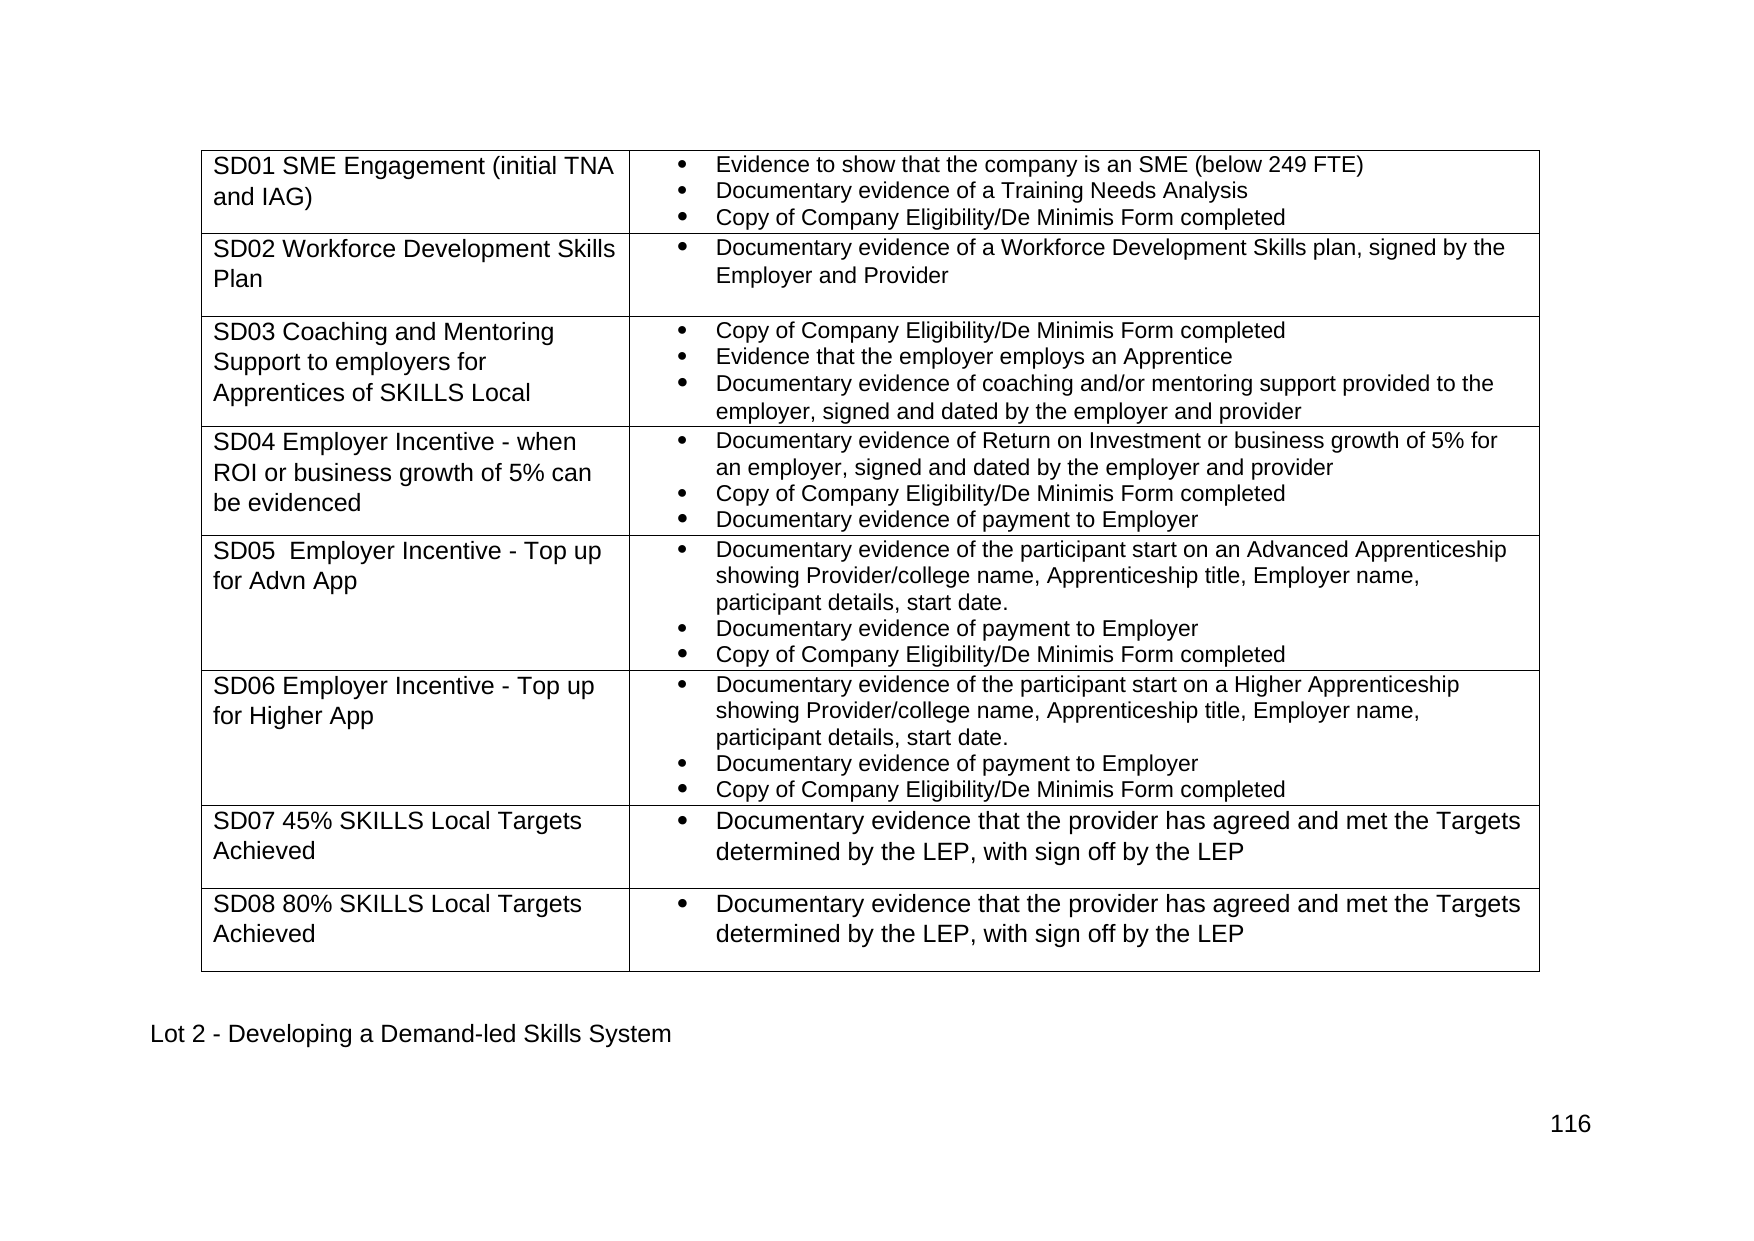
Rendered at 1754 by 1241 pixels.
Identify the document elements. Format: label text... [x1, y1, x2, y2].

table_cell SD03 Coaching and Mentoring Support to employers for Apprentices of SKILLS Local [202, 317, 629, 426]
table_cell SD08 80% SKILLS Local Targets Achieved [202, 889, 629, 971]
table_cell SD02 Workforce Development Skills Plan [202, 234, 629, 316]
table_cell Documentary evidence of the participant start on an Advanced Apprenticeship showing Provider/college name, Apprenticeship title, Employer name, participant details, start date. Documentary evidence of payment to Employer Copy of Company Eligibility/De Minimis Form completed [630, 536, 1539, 670]
table_cell SD07 45% SKILLS Local Targets Achieved [202, 806, 629, 888]
table_cell SD05 Employer Incentive - Top up for Advn App [202, 536, 629, 670]
table_cell Copy of Company Eligibility/De Minimis Form completed Evidence that the employer employs an Apprentice Documentary evidence of coaching and/or mentoring support provided to the employer, signed and dated by the employer and provider [630, 317, 1539, 426]
table_cell SD04 Employer Incentive - when ROI or business growth of 5% can be evidenced [202, 427, 629, 535]
table_cell Documentary evidence of the participant start on a Higher Apprenticeship showing Provider/college name, Apprenticeship title, Employer name, participant details, start date. Documentary evidence of payment to Employer Copy of Company Eligibility/De Minimis Form completed [630, 671, 1539, 805]
text Lot 2 - Developing a Demand-led Skills System [150, 1019, 1591, 1047]
table_cell SD01 SME Engagement (initial TNA and IAG) [202, 151, 629, 233]
table_cell Documentary evidence of a Workforce Development Skills plan, signed by the Employer and Provider [630, 234, 1539, 316]
table_cell Evidence to show that the company is an SME (below 249 FTE) Documentary evidence of a Training Needs Analysis Copy of Company Eligibility/De Minimis Form completed [630, 151, 1539, 233]
table_cell Documentary evidence that the provider has agreed and met the Targets determined by the LEP, with sign off by the LEP [630, 806, 1539, 888]
table_cell SD06 Employer Incentive - Top up for Higher App [202, 671, 629, 805]
table_cell Documentary evidence of Return on Investment or business growth of 5% for an employer, signed and dated by the employer and provider Copy of Company Eligibility/De Minimis Form completed Documentary evidence of payment to Employer [630, 427, 1539, 535]
table_cell Documentary evidence that the provider has agreed and met the Targets determined by the LEP, with sign off by the LEP [630, 889, 1539, 971]
